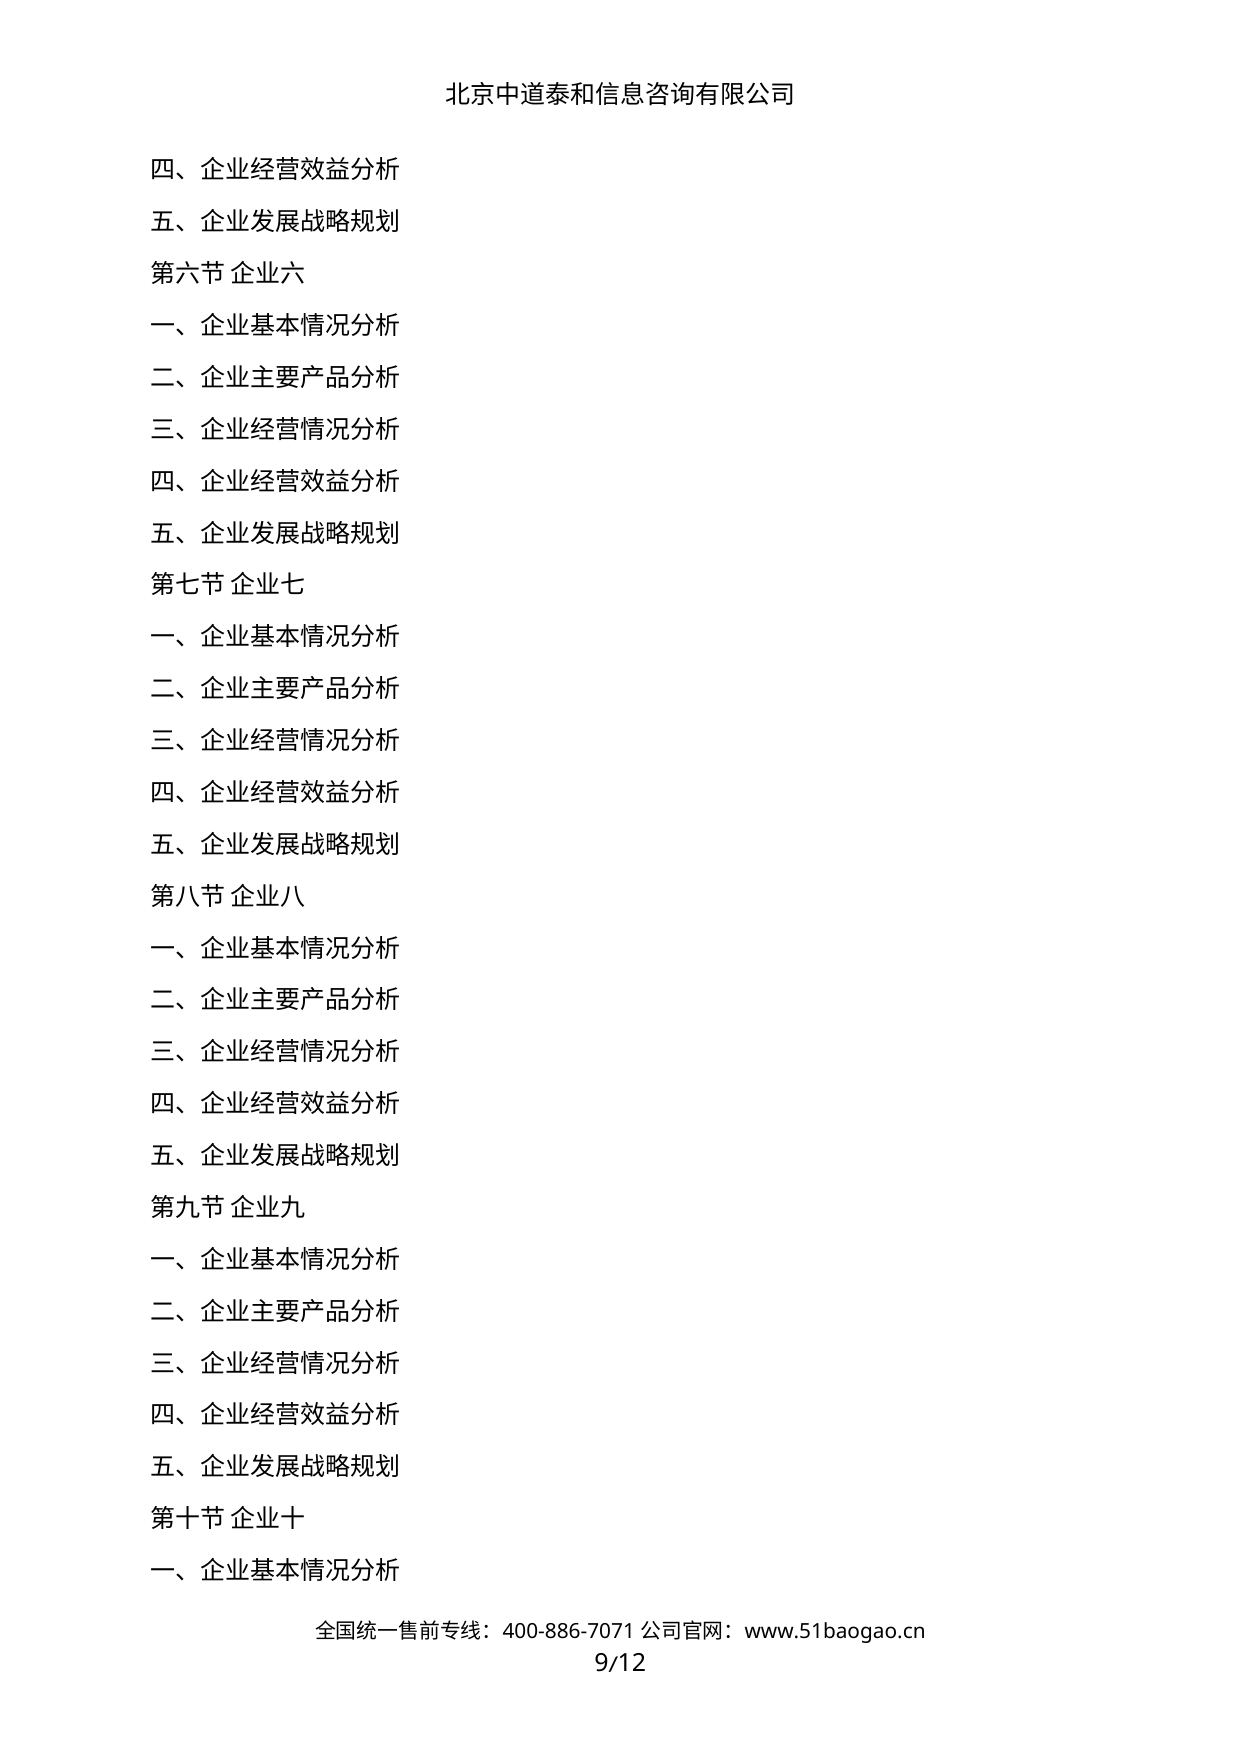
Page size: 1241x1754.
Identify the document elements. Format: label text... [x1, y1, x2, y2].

text 五、企业发展战略规划 [150, 824, 1090, 861]
text 四、企业经营效益分析 [150, 150, 1090, 186]
text 二、企业主要产品分析 [150, 357, 1090, 394]
text 四、企业经营效益分析 [150, 772, 1090, 809]
text 三、企业经营情况分析 [150, 1032, 1090, 1068]
text 五、企业发展战略规划 [150, 1447, 1090, 1483]
text 五、企业发展战略规划 [150, 202, 1090, 238]
text 一、企业基本情况分析 [150, 928, 1090, 964]
text 二、企业主要产品分析 [150, 669, 1090, 705]
text 一、企业基本情况分析 [150, 617, 1090, 653]
text 四、企业经营效益分析 [150, 1395, 1090, 1431]
text 五、企业发展战略规划 [150, 1136, 1090, 1172]
text 三、企业经营情况分析 [150, 1343, 1090, 1379]
text 五、企业发展战略规划 [150, 513, 1090, 549]
text 二、企业主要产品分析 [150, 1291, 1090, 1327]
text 四、企业经营效益分析 [150, 461, 1090, 497]
text 第八节 企业八 [150, 876, 1090, 912]
text 一、企业基本情况分析 [150, 1239, 1090, 1276]
text 一、企业基本情况分析 [150, 1551, 1090, 1587]
text 第十节 企业十 [150, 1499, 1090, 1535]
text 第九节 企业九 [150, 1187, 1090, 1224]
text 一、企业基本情况分析 [150, 306, 1090, 342]
text 三、企业经营情况分析 [150, 721, 1090, 757]
text 二、企业主要产品分析 [150, 980, 1090, 1016]
text 三、企业经营情况分析 [150, 409, 1090, 446]
text 第六节 企业六 [150, 254, 1090, 290]
text 第七节 企业七 [150, 565, 1090, 601]
text 四、企业经营效益分析 [150, 1084, 1090, 1120]
